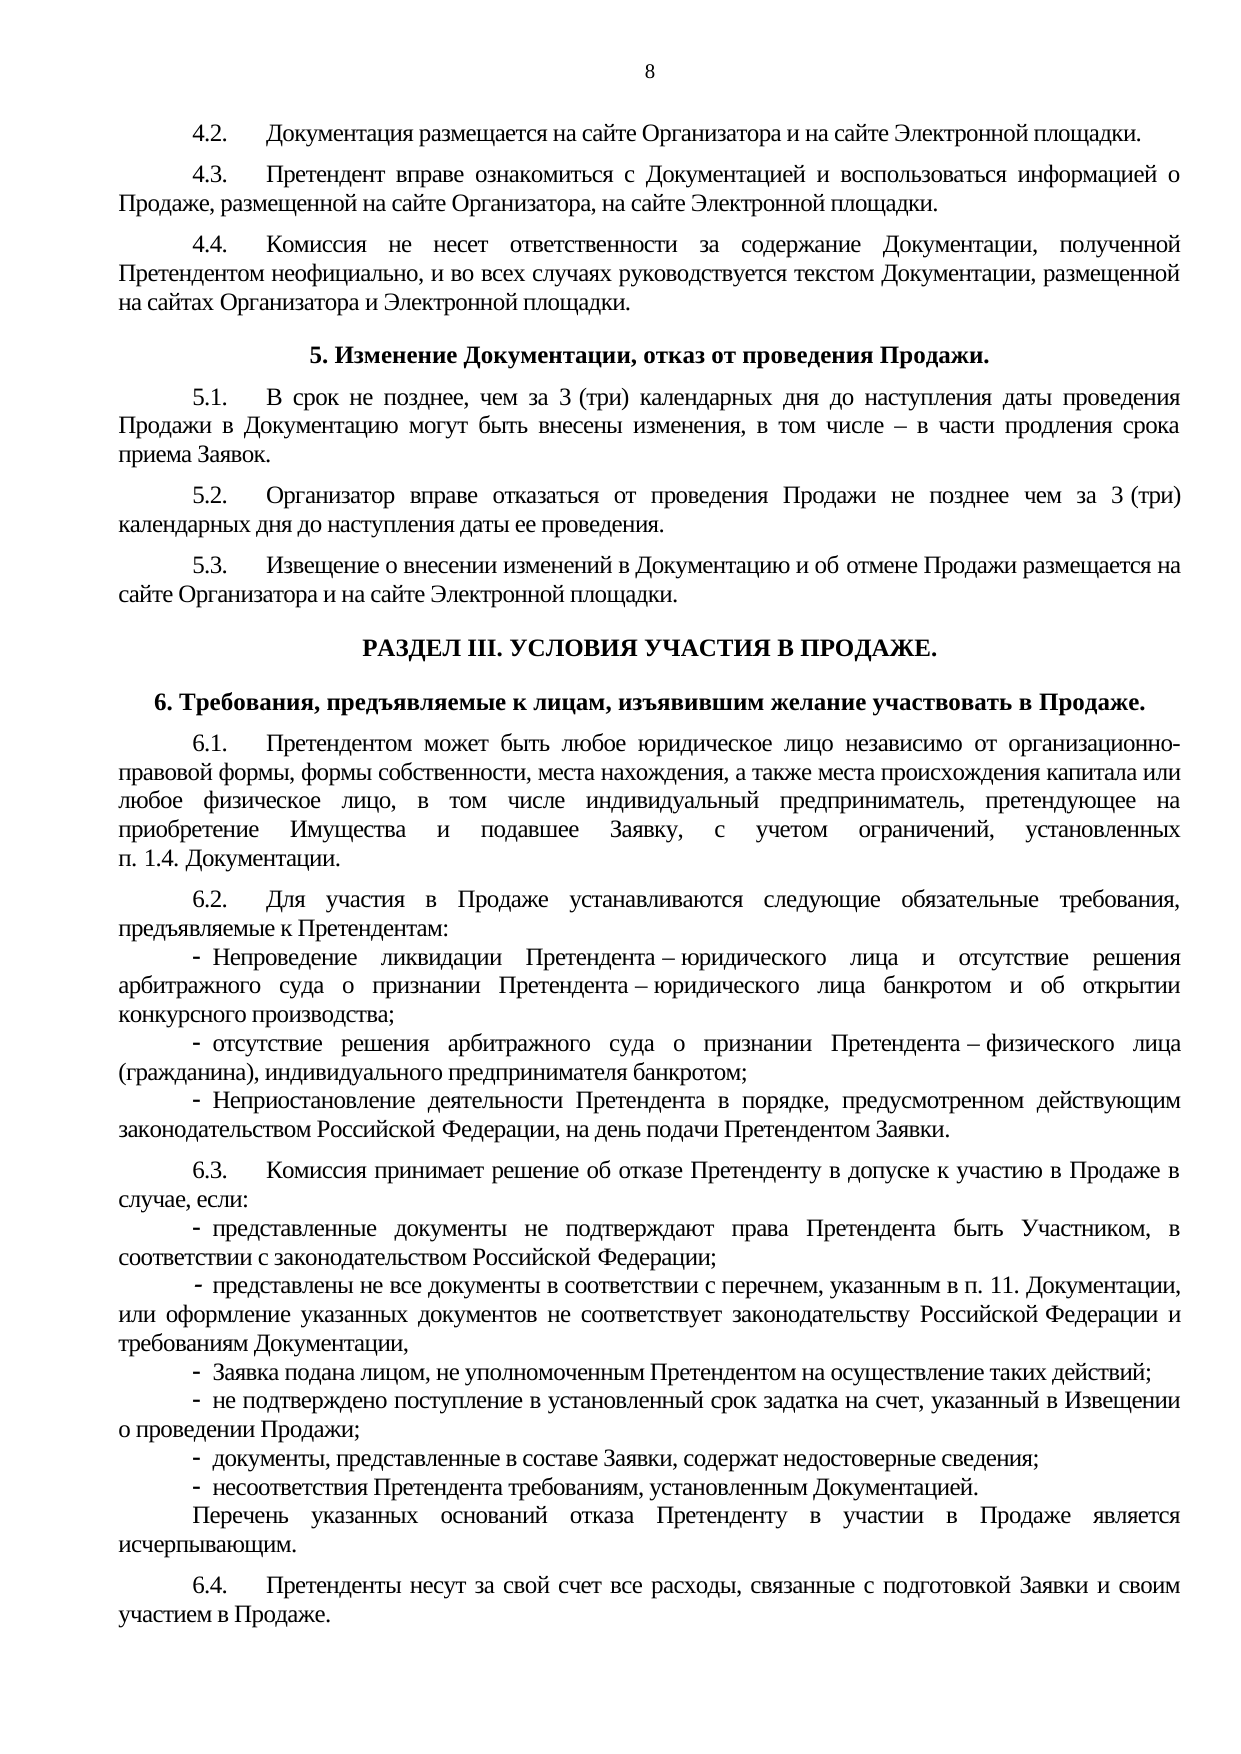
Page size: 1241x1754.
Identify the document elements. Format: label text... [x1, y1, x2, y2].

list Для участия в Продаже устанавливаются следующие обязательные требования, предъявляемые к Претендентам: [118, 884, 1181, 942]
list Неприостановление деятельности Претендента в порядке, предусмотренном действующим законодательством Российской Федерации, на день подачи Претендентом Заявки. [118, 1086, 1181, 1143]
list Претенденты несут за свой счет все расходы, связанные с подготовкой Заявки и своим участием в Продаже. [118, 1571, 1181, 1628]
list представленные документы не подтверждают права Претендента быть Участником, в соответствии с законодательством Российской Федерации; [118, 1213, 1181, 1271]
list Претендентом может быть любое юридическое лицо независимо от организационно-правовой формы, формы собственности, места нахождения, а также места происхождения капитала или любое физическое лицо, в том числе индивидуальный предприниматель, претендующее на приобретение Имущества и подавшее Заявку, с учетом ограничений, установленных п. 1.4. Документации. [118, 728, 1181, 872]
list Документация размещается на сайте Организатора и на сайте Электронной площадки. [118, 118, 1181, 147]
list Претендент вправе ознакомиться с Документацией и воспользоваться информацией о Продаже, размещенной на сайте Организатора, на сайте Электронной площадки. [118, 159, 1181, 217]
list документы, представленные в составе Заявки, содержат недостоверные сведения; [118, 1443, 1181, 1472]
list Комиссия принимает решение об отказе Претенденту в допуске к участию в Продаже в случае, если: [118, 1156, 1181, 1213]
list УСЛОВИЯ УЧАСТИЯ В ПРОДАЖЕ. [118, 633, 1181, 662]
list В срок не позднее, чем за 3 (три) календарных дня до наступления даты проведения Продажи в Документацию могут быть внесены изменения, в том числе – в части продления срока приема Заявок. [118, 382, 1181, 468]
list Извещение о внесении изменений в Документацию и об отмене Продажи размещается на сайте Организатора и на сайте Электронной площадки. [118, 551, 1181, 608]
list Организатор вправе отказаться от проведения Продажи не позднее чем за 3 (три) календарных дня до наступления даты ее проведения. [118, 481, 1181, 538]
text Перечень указанных оснований отказа Претенденту в участии в Продаже является исчерпывающим. [118, 1501, 1181, 1558]
list Комиссия не несет ответственности за содержание Документации, полученной Претендентом неофициально, и во всех случаях руководствуется текстом Документации, размещенной на сайтах Организатора и Электронной площадки. [118, 229, 1181, 316]
list не подтверждено поступление в установленный срок задатка на счет, указанный в Извещении о проведении Продажи; [118, 1386, 1181, 1443]
list несоответствия Претендента требованиям, установленным Документацией. [118, 1472, 1181, 1501]
list Непроведение ликвидации Претендента – юридического лица и отсутствие решения арбитражного суда о признании Претендента – юридического лица банкротом и об открытии конкурсного производства; [118, 942, 1181, 1028]
list Заявка подана лицом, не уполномоченным Претендентом на осуществление таких действий; [118, 1357, 1181, 1386]
list Требования, предъявляемые к лицам, изъявившим желание участвовать в Продаже. [118, 687, 1181, 716]
list отсутствие решения арбитражного суда о признании Претендента – физического лица (гражданина), индивидуального предпринимателя банкротом; [118, 1028, 1181, 1086]
list Изменение Документации, отказ от проведения Продажи. [118, 341, 1181, 369]
list представлены не все документы в соответствии с перечнем, указанным в п. 11. Документации, или оформление указанных документов не соответствует законодательству Российской Федерации и требованиям Документации, [118, 1271, 1181, 1357]
